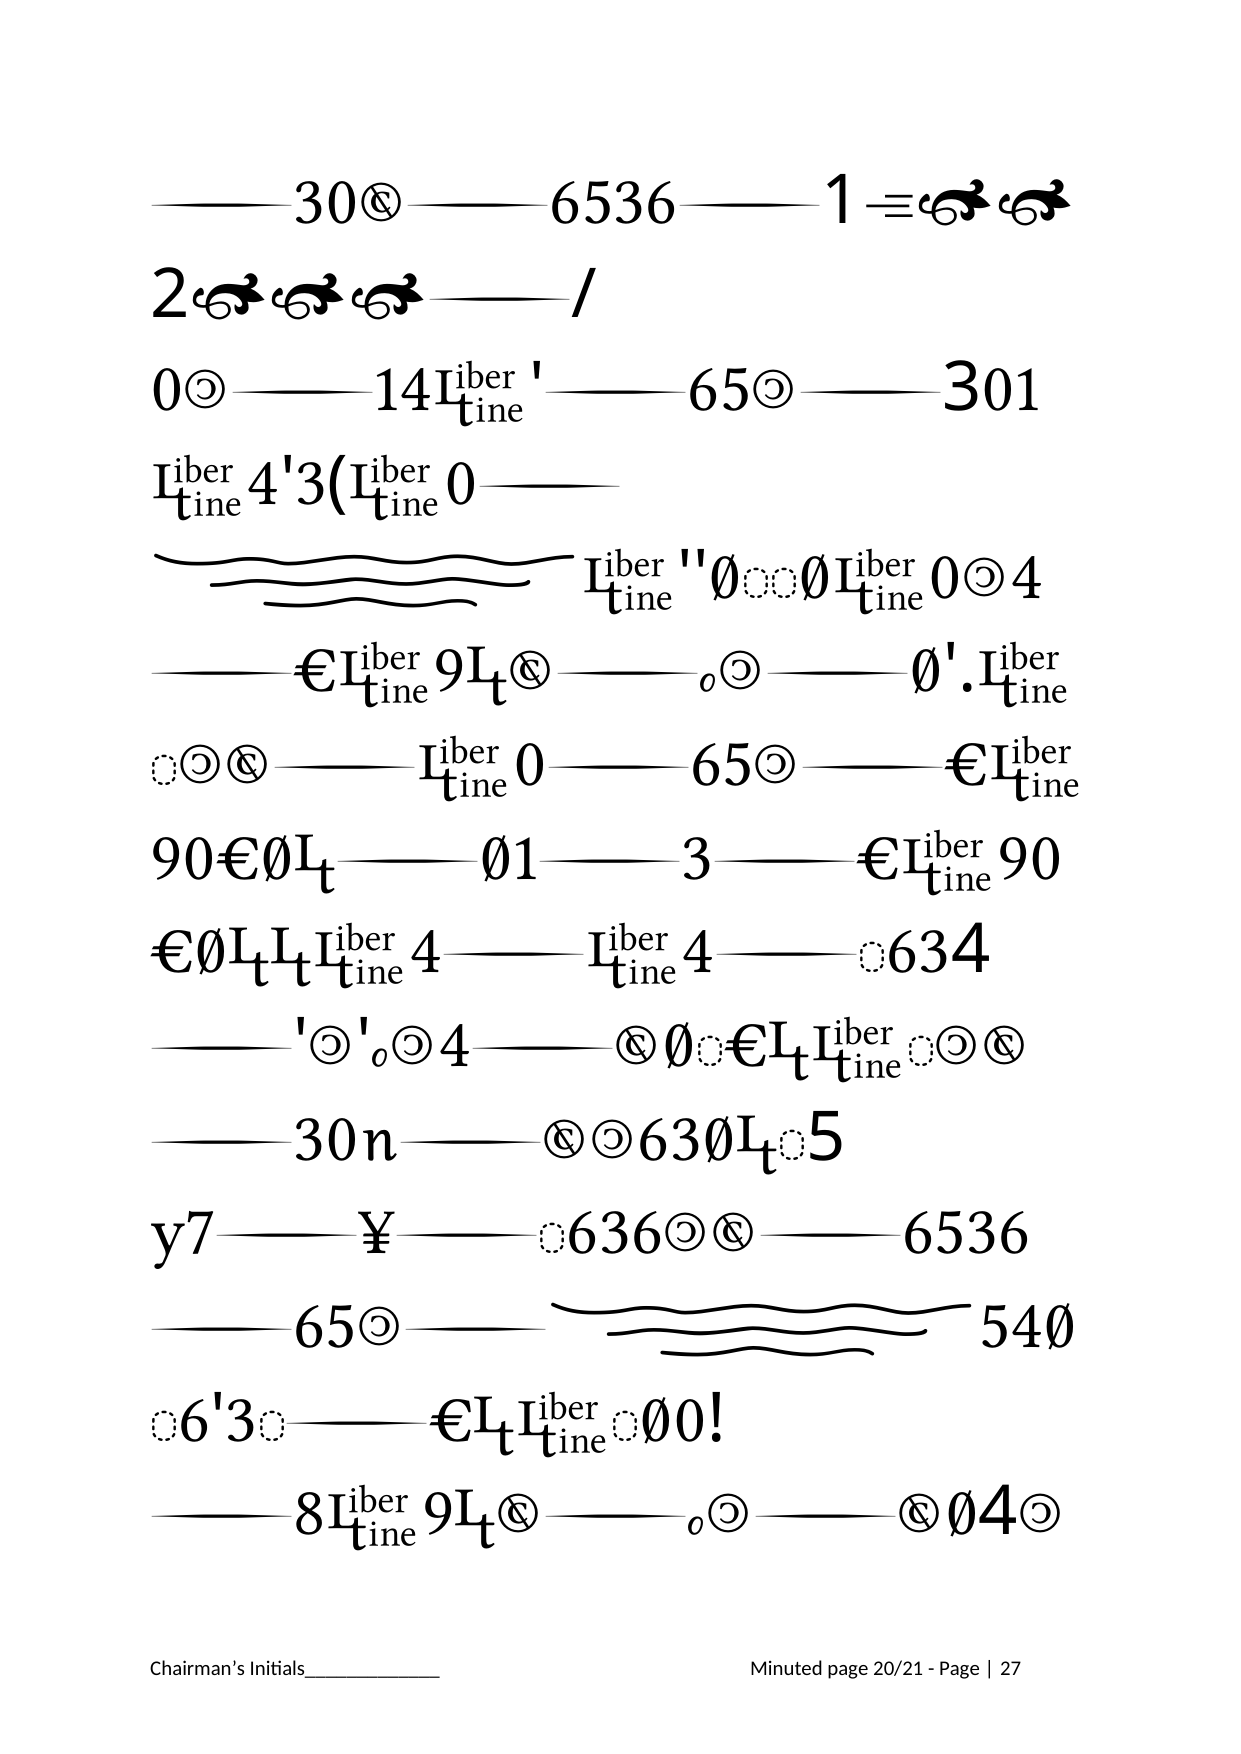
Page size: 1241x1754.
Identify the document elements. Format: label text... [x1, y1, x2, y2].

text '''.4''5 [150, 524, 1090, 1180]
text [150, 1180, 1090, 1555]
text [150, 150, 1090, 524]
